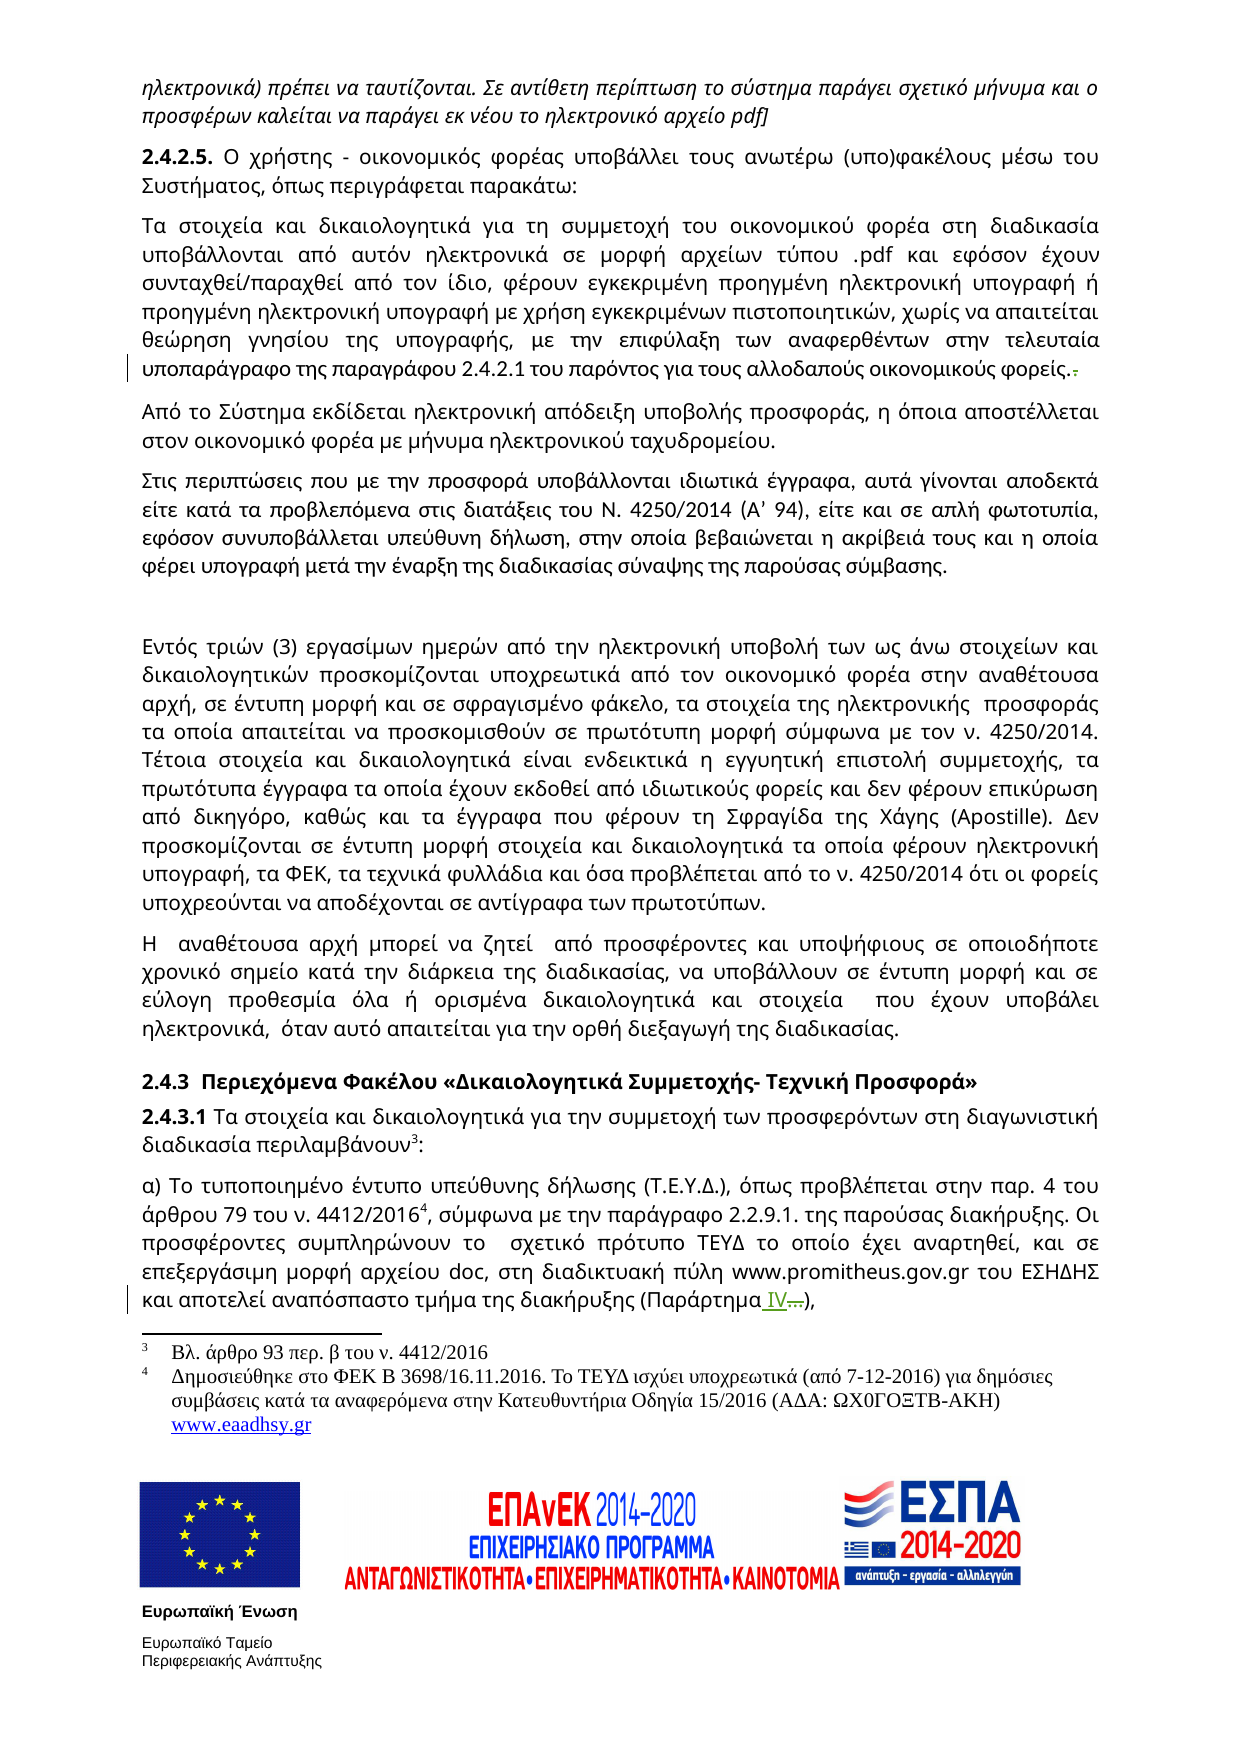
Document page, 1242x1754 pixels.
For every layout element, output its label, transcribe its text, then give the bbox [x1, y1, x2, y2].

text 2.4.2.5. Ο χρήστης - οικονομικός φορέας υποβάλλει τους ανωτέρω (υπο)φακέλους μέσω του Συστήματος, όπως περιγράφεται παρακάτω: [142, 142, 1100, 199]
text Η αναθέτουσα αρχή μπορεί να ζητεί από προσφέροντες και υποψήφιους σε οποιοδήποτε χρονικό σημείο κατά την διάρκεια της διαδικασίας, να υποβάλλουν σε έντυπη μορφή και σε εύλογη προθεσμία όλα ή ορισμένα δικαιολογητικά και στοιχεία που έχουν υποβάλει ηλεκτρονικά, όταν αυτό απαιτείται για την ορθή διεξαγωγή της διαδικασίας. [142, 929, 1100, 1042]
subtitle 2.4.3 Περιεχόμενα Φακέλου «Δικαιολογητικά Συμμετοχής- Τεχνική Προσφορά» [142, 1067, 1100, 1096]
picture [137, 1479, 303, 1590]
text Στις περιπτώσεις που με την προσφορά υποβάλλονται ιδιωτικά έγγραφα, αυτά γίνονται αποδεκτά είτε κατά τα προβλεπόμενα στις διατάξεις του Ν. 4250/2014 (Α’ 94), είτε και σε απλή φωτοτυπία, εφόσον συνυποβάλλεται υπεύθυνη δήλωση, στην οποία βεβαιώνεται η ακρίβειά τους και η οποία φέρει υπογραφή μετά την έναρξη της διαδικασίας σύναψης της παρούσας σύμβασης. [142, 467, 1100, 579]
picture [344, 1491, 839, 1590]
text Τα στοιχεία και δικαιολογητικά για τη συμμετοχή του οικονομικού φορέα στη διαδικασία υποβάλλονται από αυτόν ηλεκτρονικά σε μορφή αρχείων τύπου .pdf και εφόσον έχουν συνταχθεί/παραχθεί από τον ίδιο, φέρουν εγκεκριμένη προηγμένη ηλεκτρονική υπογραφή ή προηγμένη ηλεκτρονική υπογραφή με χρήση εγκεκριμένων πιστοποιητικών, χωρίς να απαιτείται θεώρηση γνησίου της υπογραφής, με την επιφύλαξη των αναφερθέντων στην τελευταία υποπαράγραφο της παραγράφου 2.4.2.1 του παρόντος για τους αλλοδαπούς οικονομικούς φορείς. [142, 212, 1100, 382]
text 2.4.3.1 Τα στοιχεία και δικαιολογητικά για την συμμετοχή των προσφερόντων στη διαγωνιστική διαδικασία περιλαμβάνουν: [142, 1102, 1100, 1159]
text α) Tο τυποποιημένο έντυπο υπεύθυνης δήλωσης (Τ.Ε.Υ.Δ.), όπως προβλέπεται στην παρ. 4 του άρθρου 79 του ν. 4412/2016, σύμφωνα με την παράγραφο 2.2.9.1. της παρούσας διακήρυξης. Οι προσφέροντες συμπληρώνουν το σχετικό πρότυπο ΤΕΥΔ το οποίο έχει αναρτηθεί, και σε επεξεργάσιμη μορφή αρχείου doc, στη διαδικτυακή πύλη www.promitheus.gov.gr του ΕΣΗΔΗΣ και αποτελεί αναπόσπαστο τμήμα της διακήρυξης (Παράρτημα), [142, 1171, 1100, 1314]
text Από το Σύστημα εκδίδεται ηλεκτρονική απόδειξη υποβολής προσφοράς, η όποια αποστέλλεται στον οικονομικό φορέα με μήνυμα ηλεκτρονικού ταχυδρομείου. [142, 397, 1100, 454]
text Εντός τριών (3) εργασίμων ημερών από την ηλεκτρονική υποβολή των ως άνω στοιχείων και δικαιολογητικών προσκομίζονται υποχρεωτικά από τον οικονομικό φορέα στην αναθέτουσα αρχή, σε έντυπη μορφή και σε σφραγισμένο φάκελο, τα στοιχεία της ηλεκτρονικής προσφοράς τα οποία απαιτείται να προσκομισθούν σε πρωτότυπη μορφή σύμφωνα με τον ν. 4250/2014. Τέτοια στοιχεία και δικαιολογητικά είναι ενδεικτικά η εγγυητική επιστολή συμμετοχής, τα πρωτότυπα έγγραφα τα οποία έχουν εκδοθεί από ιδιωτικούς φορείς και δεν φέρουν επικύρωση από δικηγόρο, καθώς και τα έγγραφα που φέρουν τη Σφραγίδα της Χάγης (Apostille). Δεν προσκομίζονται σε έντυπη μορφή στοιχεία και δικαιολογητικά τα οποία φέρουν ηλεκτρονική υπογραφή, τα ΦΕΚ, τα τεχνικά φυλλάδια και όσα προβλέπεται από το ν. 4250/2014 ότι οι φορείς υποχρεούνται να αποδέχονται σε αντίγραφα των πρωτοτύπων. [142, 632, 1100, 916]
